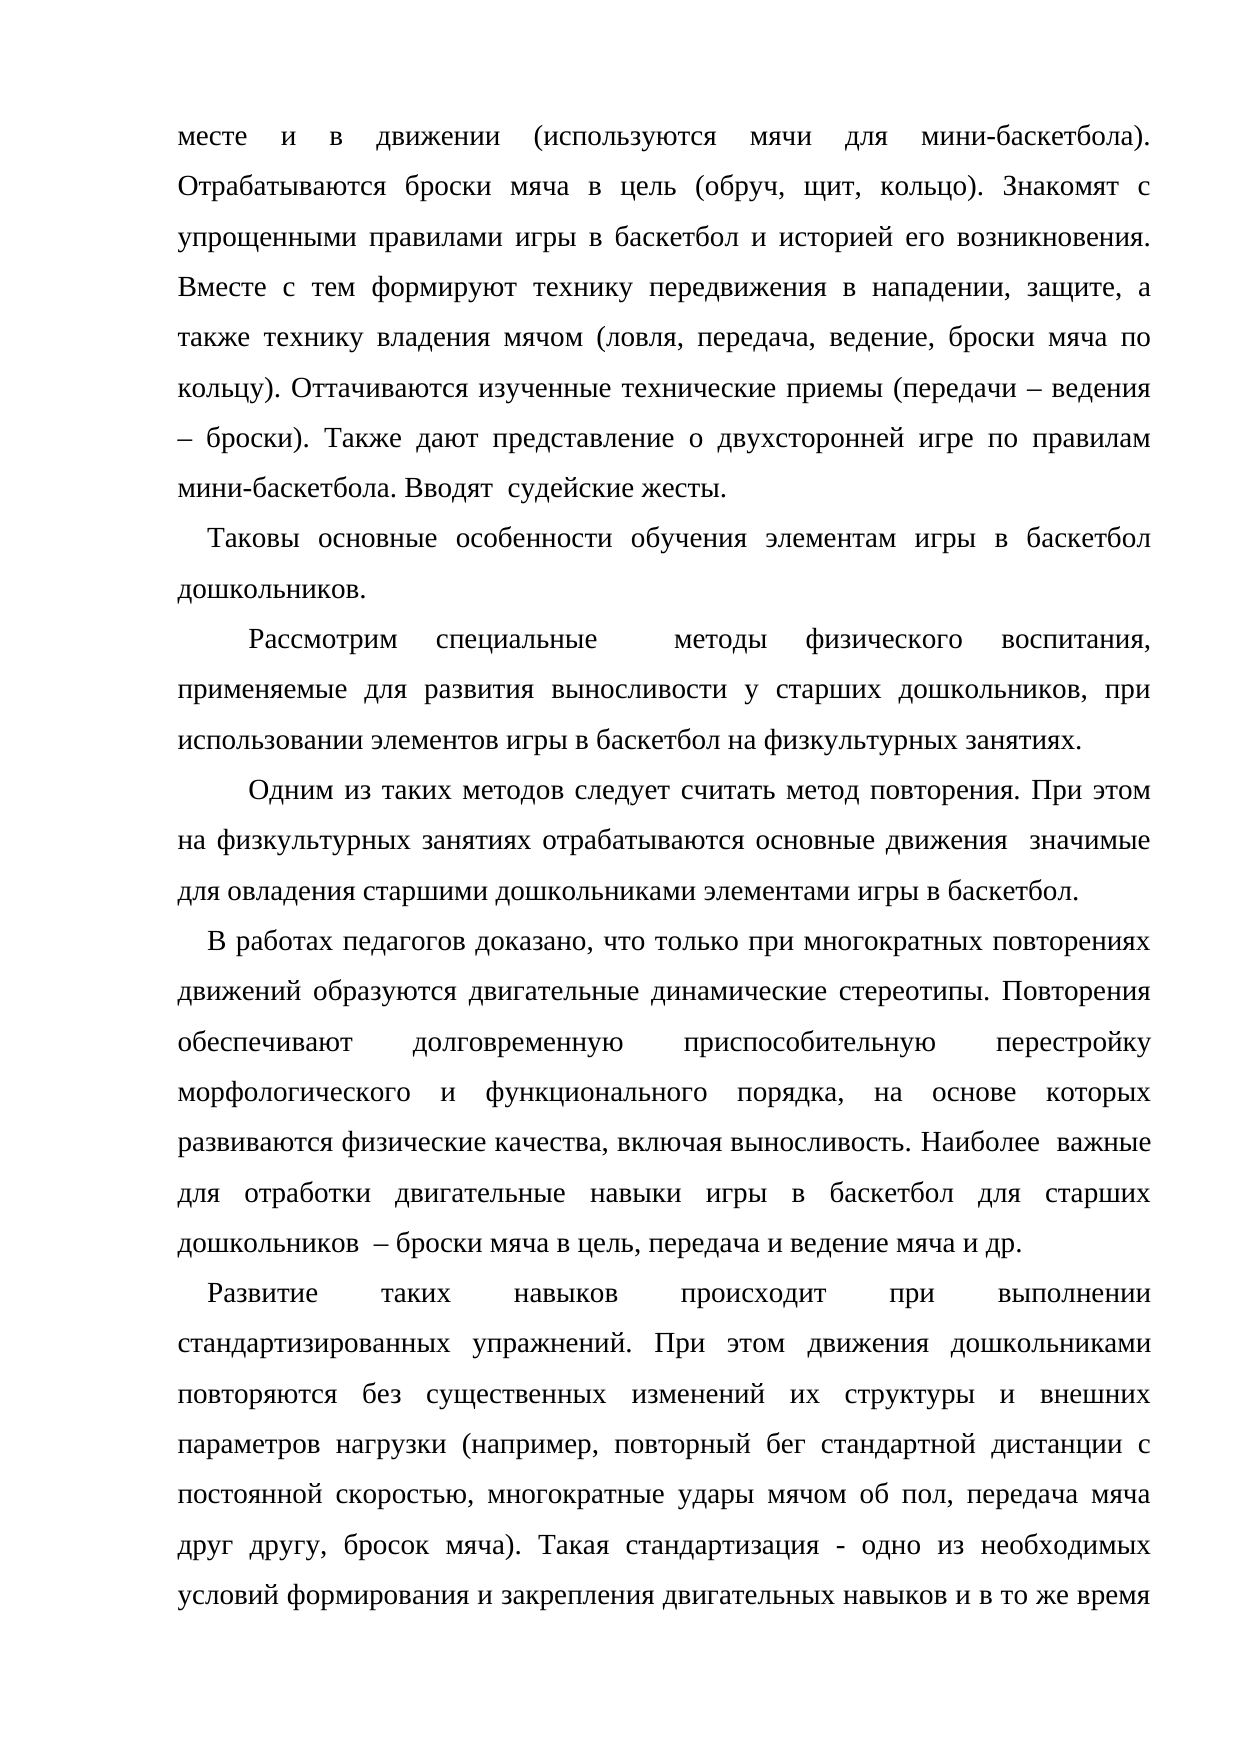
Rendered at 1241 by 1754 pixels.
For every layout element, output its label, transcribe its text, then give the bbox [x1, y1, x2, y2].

text Рассмотрим специальные методы физического воспитания, применяемые для развития выносливости у старших дошкольников, при использовании элементов игры в баскетбол на физкультурных занятиях. [177, 621, 1152, 755]
text В работах педагогов доказано, что только при многократных повторениях движений образуются двигательные динамические стереотипы. Повторения обеспечивают долговременную приспособительную перестройку морфологического и функционального порядка, на основе которых развиваются физические качества, включая выносливость. Наиболее важные для отработки двигательные навыки игры в баскетбол для старших дошкольников – броски мяча в цель, передача и ведение мяча и др. [177, 923, 1152, 1258]
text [177, 118, 1152, 504]
text Таковы основные особенности обучения элементам игры в баскетбол дошкольников. [177, 521, 1152, 604]
text Одним из таких методов следует считать метод повторения. При этом на физкультурных занятиях отрабатываются основные движения значимые для овладения старшими дошкольниками элементами игры в баскетбол. [177, 772, 1152, 906]
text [177, 1275, 1152, 1611]
